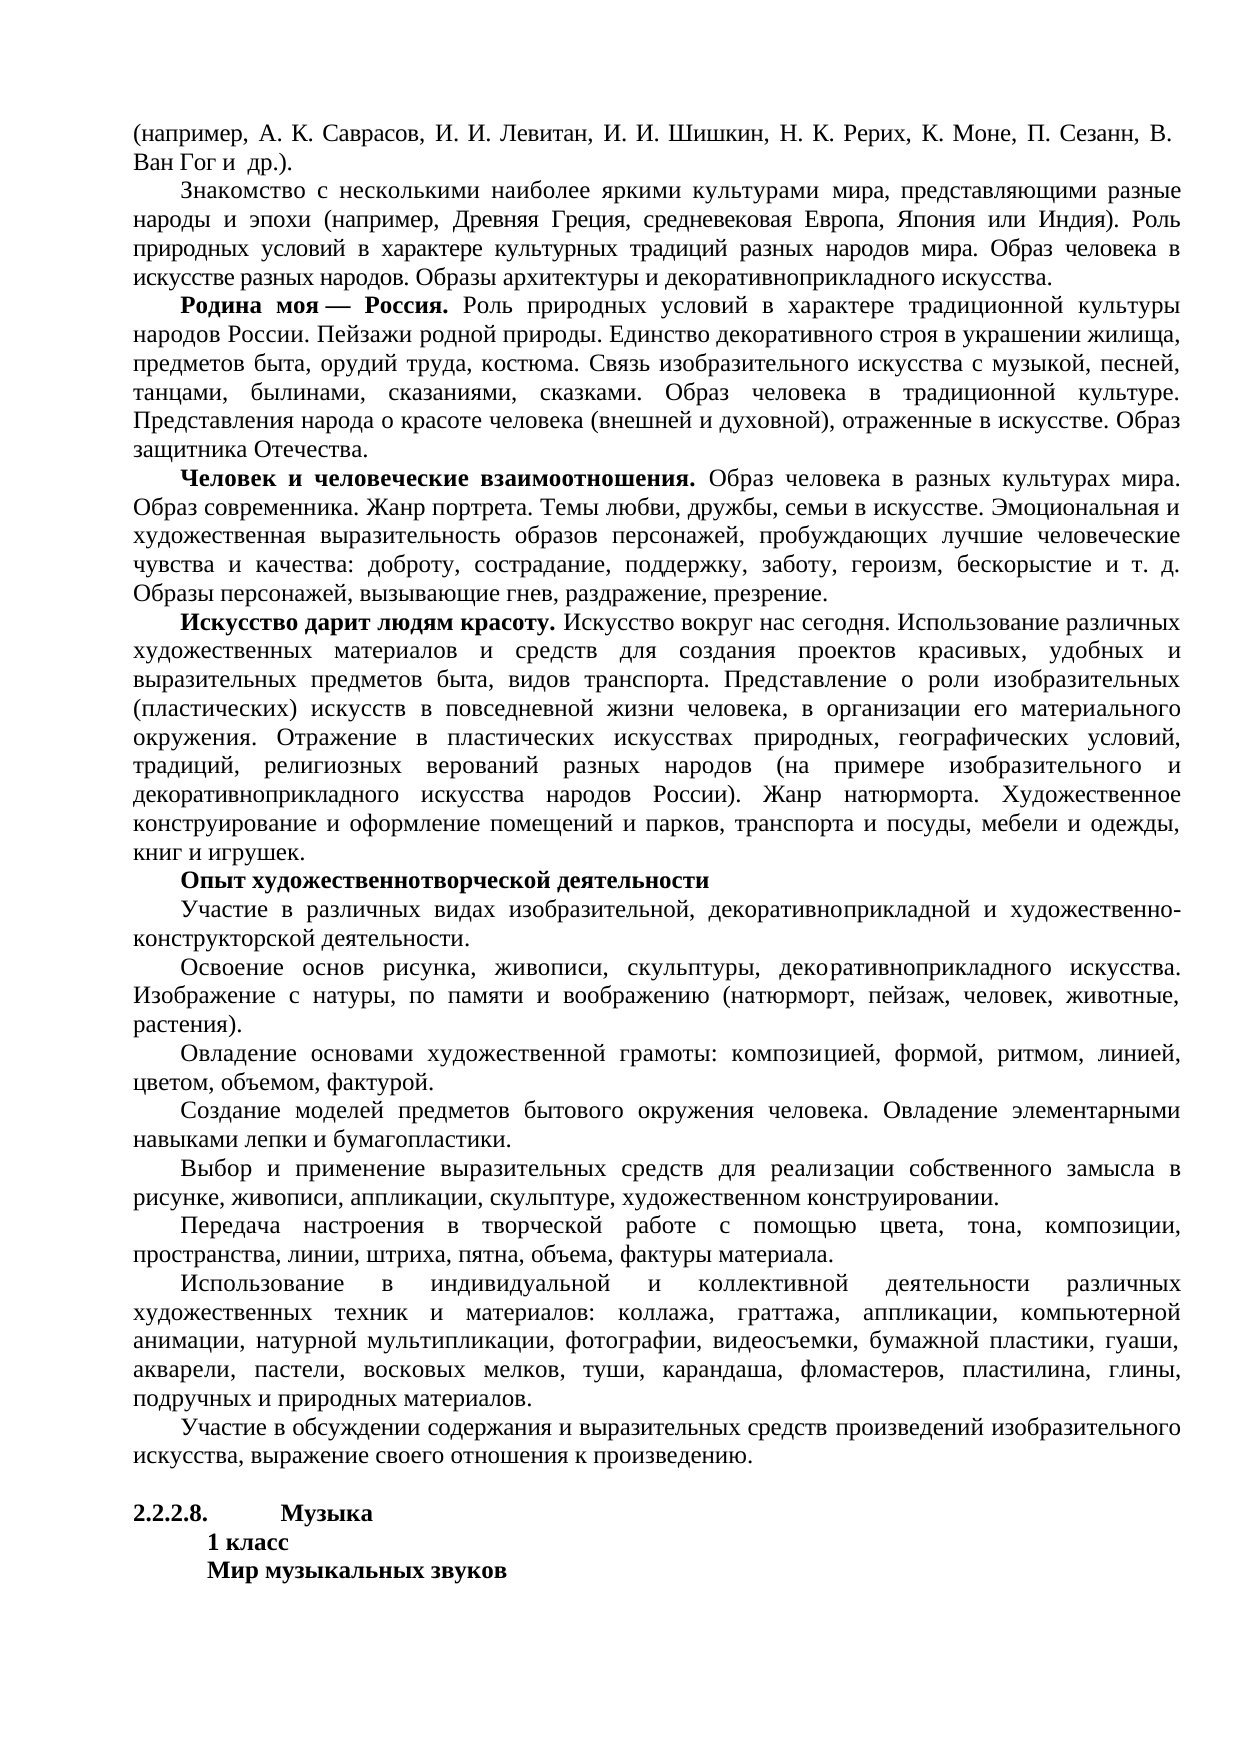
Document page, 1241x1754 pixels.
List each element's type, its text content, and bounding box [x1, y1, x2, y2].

text Освоение основ рисунка, живописи, скульптуры, декоративно­прикладного искусства. Изображение с натуры, по памяти и воображению (натюрморт, пейзаж, человек, животные, растения). [133, 952, 1181, 1038]
text Передача настроения в творческой работе с помощью цвета, тона, композиции, пространства, линии, штриха, пятна, объема, фактуры материала. [133, 1211, 1181, 1268]
text Участие в обсуждении содержания и выразительных средств произведений изобразительного искусства, выражение своего отношения к произведению. [133, 1412, 1181, 1469]
text 1 класс [133, 1527, 1181, 1556]
text Участие в различных видах изобразительной, декоративно­прикладной и художественно­конструкторской деятельности. [133, 894, 1181, 952]
text Создание моделей предметов бытового окружения человека. Овладение элементарными навыками лепки и бумагопластики. [133, 1096, 1181, 1153]
text Овладение основами художественной грамоты: композицией, формой, ритмом, линией, цветом, объемом, фактурой. [133, 1038, 1181, 1096]
text Мир музыкальных звуков [133, 1556, 1181, 1584]
text Опыт художественно­творческой деятельности [133, 866, 1181, 894]
text Человек и человеческие взаимоотношения. Образ человека в разных культурах мира. Образ современника. Жанр портрета. Темы любви, дружбы, семьи в искусстве. Эмоциональная и художественная выразительность образов персонажей, пробуждающих лучшие человеческие чувства и качества: доброту, сострадание, поддержку, заботу, героизм, бескорыстие и т. д. Образы персонажей, вызывающие гнев, раздражение, презрение. [133, 463, 1181, 607]
text Использование в индивидуальной и коллективной деятельности различных художественных техник и материалов: коллажа, граттажа, аппликации, компьютерной анимации, натурной мультипликации, фотографии, видеосъемки, бумажной пластики, гуаши, акварели, пастели, восковых мелков, туши, карандаша, фломастеров, пластилина, глины, подручных и природных материалов. [133, 1268, 1181, 1412]
text Выбор и применение выразительных средств для реализации собственного замысла в рисунке, живописи, аппликации, скульптуре, художественном конструировании. [133, 1153, 1181, 1211]
text Знакомство с несколькими наиболее яркими культурами мира, представляющими разные народы и эпохи (например, Древняя Греция, средневековая Европа, Япония или Индия). Роль природных условий в характере культурных традиций разных народов мира. Образ человека в искусстве разных народов. Образы архитектуры и декоративно­прикладного искусства. [133, 176, 1181, 291]
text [133, 118, 1181, 176]
subtitle Музыка [133, 1498, 1181, 1527]
text Искусство дарит людям красоту. Искусство вокруг нас сегодня. Использование различных художественных материалов и средств для создания проектов красивых, удобных и выразительных предметов быта, видов транспорта. Представление о роли изобразительных (пластических) искусств в повседневной жизни человека, в организации его материального окружения. Отражение в пластических искусствах природных, географических условий, традиций, религиозных верований разных народов (на примере изобразительного и декоративно­прикладного искусства народов России). Жанр натюрморта. Художественное конструирование и оформление помещений и парков, транспорта и посуды, мебели и одежды, книг и игрушек. [133, 607, 1181, 866]
text Родина моя — Россия. Роль природных условий в характере традиционной культуры народов России. Пейзажи родной природы. Единство декоративного строя в украшении жилища, предметов быта, орудий труда, костюма. Связь изобразительного искусства с музыкой, песней, танцами, былинами, сказаниями, сказками. Образ человека в традиционной культуре. Представления народа о красоте человека (внешней и духовной), отраженные в искусстве. Образ защитника Отечества. [133, 291, 1181, 463]
